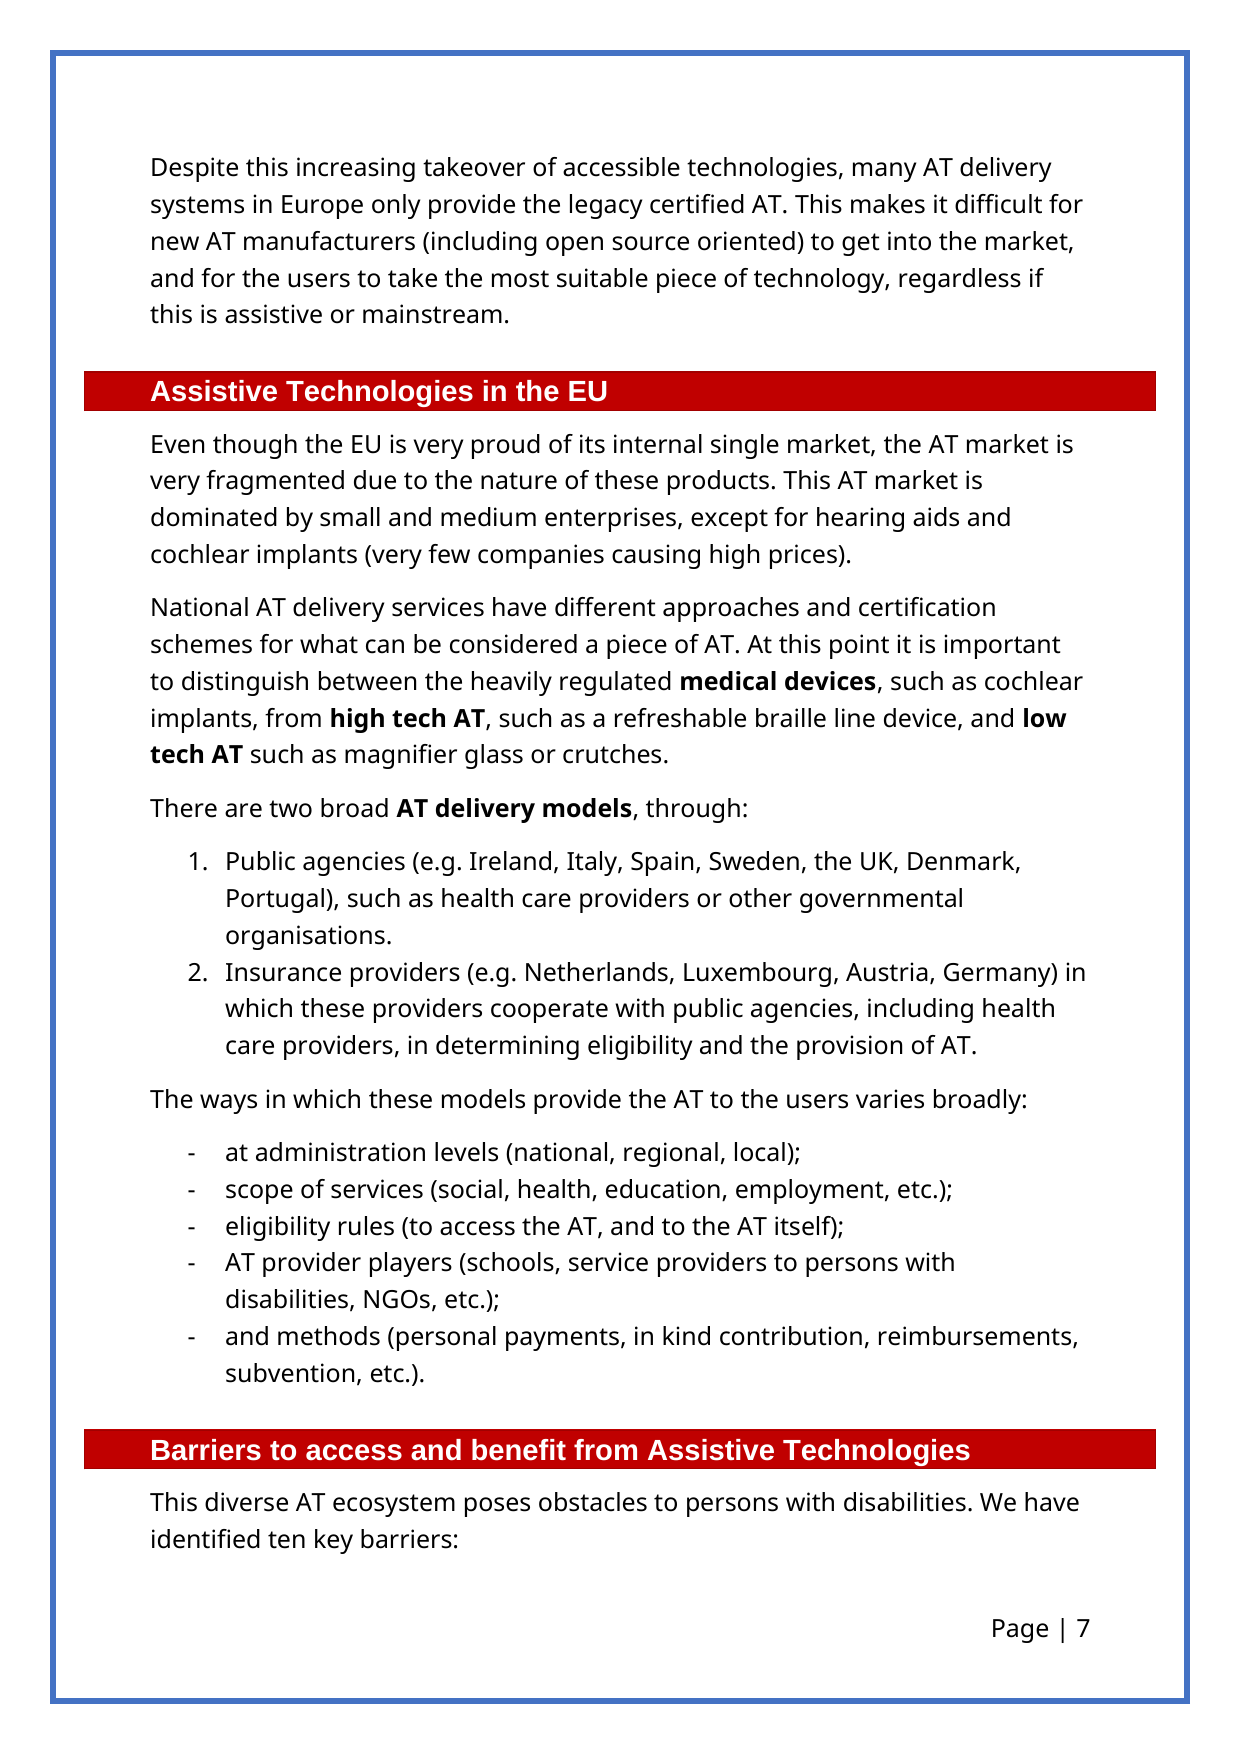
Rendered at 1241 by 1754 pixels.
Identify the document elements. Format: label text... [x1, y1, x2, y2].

text Despite this increasing takeover of accessible technologies, many AT delivery systems in Europe only provide the legacy certified AT. This makes it difficult for new AT manufacturers (including open source oriented) to get into the market, and for the users to take the most suitable piece of technology, regardless if this is assistive or mainstream. [150, 150, 1090, 331]
list scope of services (social, health, education, employment, etc.); [187, 1171, 1090, 1206]
list Public agencies (e.g. Ireland, Italy, Spain, Sweden, the UK, Denmark, Portugal), such as health care providers or other governmental organisations. [187, 844, 1090, 952]
text Even though the EU is very proud of its internal single market, the AT market is very fragmented due to the nature of these products. This AT market is dominated by small and medium enterprises, except for hearing aids and cochlear implants (very few companies causing high prices). [150, 426, 1090, 571]
list at administration levels (national, regional, local); [187, 1135, 1090, 1169]
subtitle Assistive Technologies in the EU [85, 373, 1155, 410]
list eligibility rules (to access the AT, and to the AT itself); [187, 1208, 1090, 1242]
text There are two broad AT delivery models, through: [150, 791, 1090, 824]
list and methods (personal payments, in kind contribution, reimbursements, subvention, etc.). [187, 1318, 1090, 1389]
text The ways in which these models provide the AT to the users varies broadly: [150, 1081, 1090, 1115]
text This diverse AT ecosystem poses obstacles to persons with disabilities. We have identified ten key barriers: [150, 1484, 1090, 1555]
list Insurance providers (e.g. Netherlands, Luxembourg, Austria, Germany) in which these providers cooperate with public agencies, including health care providers, in determining eligibility and the provision of AT. [187, 954, 1090, 1062]
subtitle Barriers to access and benefit from Assistive Technologies [85, 1431, 1155, 1468]
text National AT delivery services have different approaches and certification schemes for what can be considered a piece of AT. At this point it is important to distinguish between the heavily regulated medical devices, such as cochlear implants, from high tech AT, such as a refreshable braille line device, and low tech AT such as magnifier glass or crutches. [150, 590, 1090, 771]
list AT provider players (schools, service providers to persons with disabilities, NGOs, etc.); [187, 1245, 1090, 1316]
